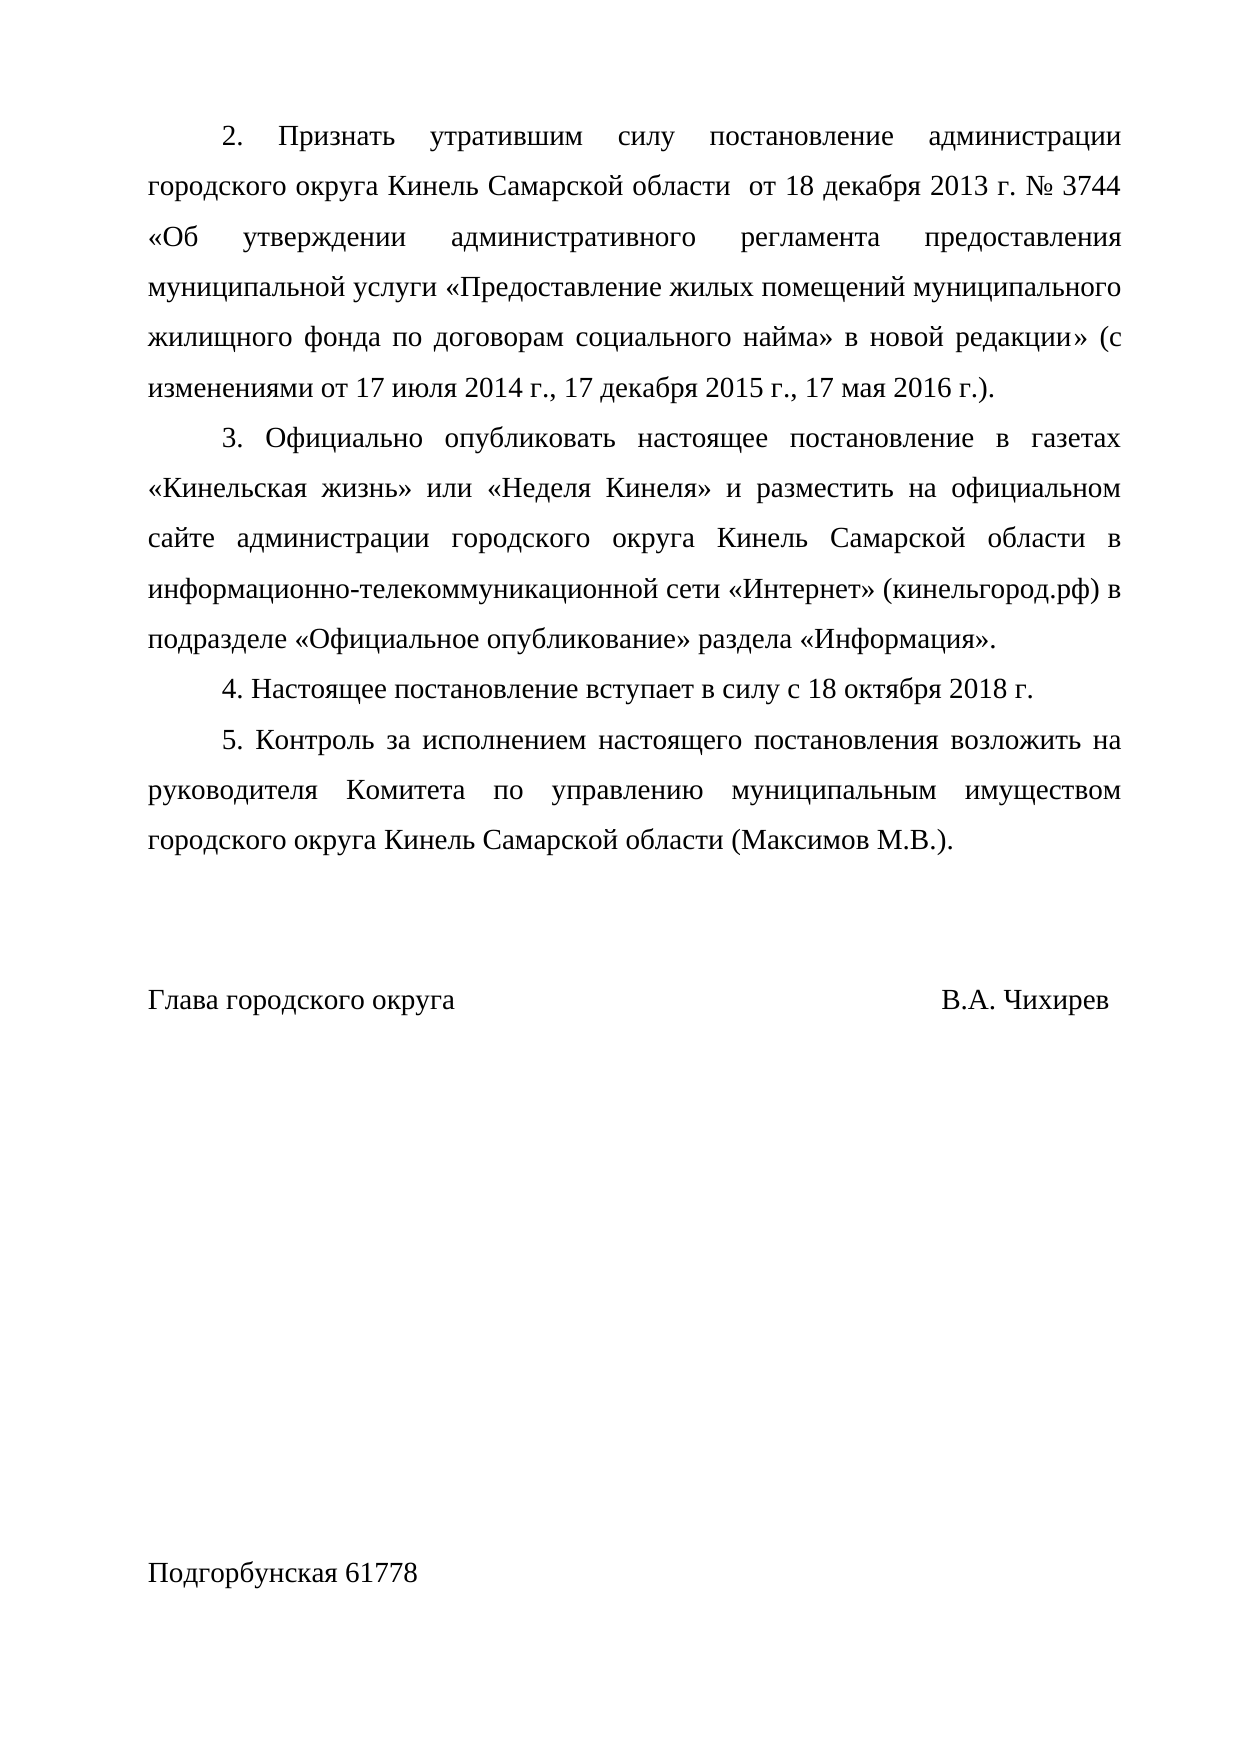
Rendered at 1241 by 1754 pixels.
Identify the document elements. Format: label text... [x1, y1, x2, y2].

text 5. Контроль за исполнением настоящего постановления возложить на руководителя Комитета по управлению муниципальным имуществом городского округа Кинель Самарской области (Максимов М.В.). [148, 722, 1122, 856]
text 3. Официально опубликовать настоящее постановление в газетах «Кинельская жизнь» или «Неделя Кинеля» и разместить на официальном сайте администрации городского округа Кинель Самарской области в информационно-телекоммуникационной сети «Интернет» (кинельгород.рф) в подразделе «Официальное опубликование» раздела «Информация». [148, 420, 1122, 655]
text 4. Настоящее постановление вступает в силу с 18 октября 2018 г. [148, 672, 1122, 705]
text 2. Признать утратившим силу постановление администрации городского округа Кинель Самарской области от 18 декабря 2013 г. № 3744 «Об утверждении административного регламента предоставления муниципальной услуги «Предоставление жилых помещений муниципального жилищного фонда по договорам социального найма» в новой редакции» (с изменениями от 17 июля 2014 г., 17 декабря 2015 г., 17 мая 2016 г.). [148, 118, 1122, 403]
text Глава городского округа В.А. Чихирев [148, 982, 1122, 1016]
text Подгорбунская 61778 [148, 1555, 1122, 1589]
